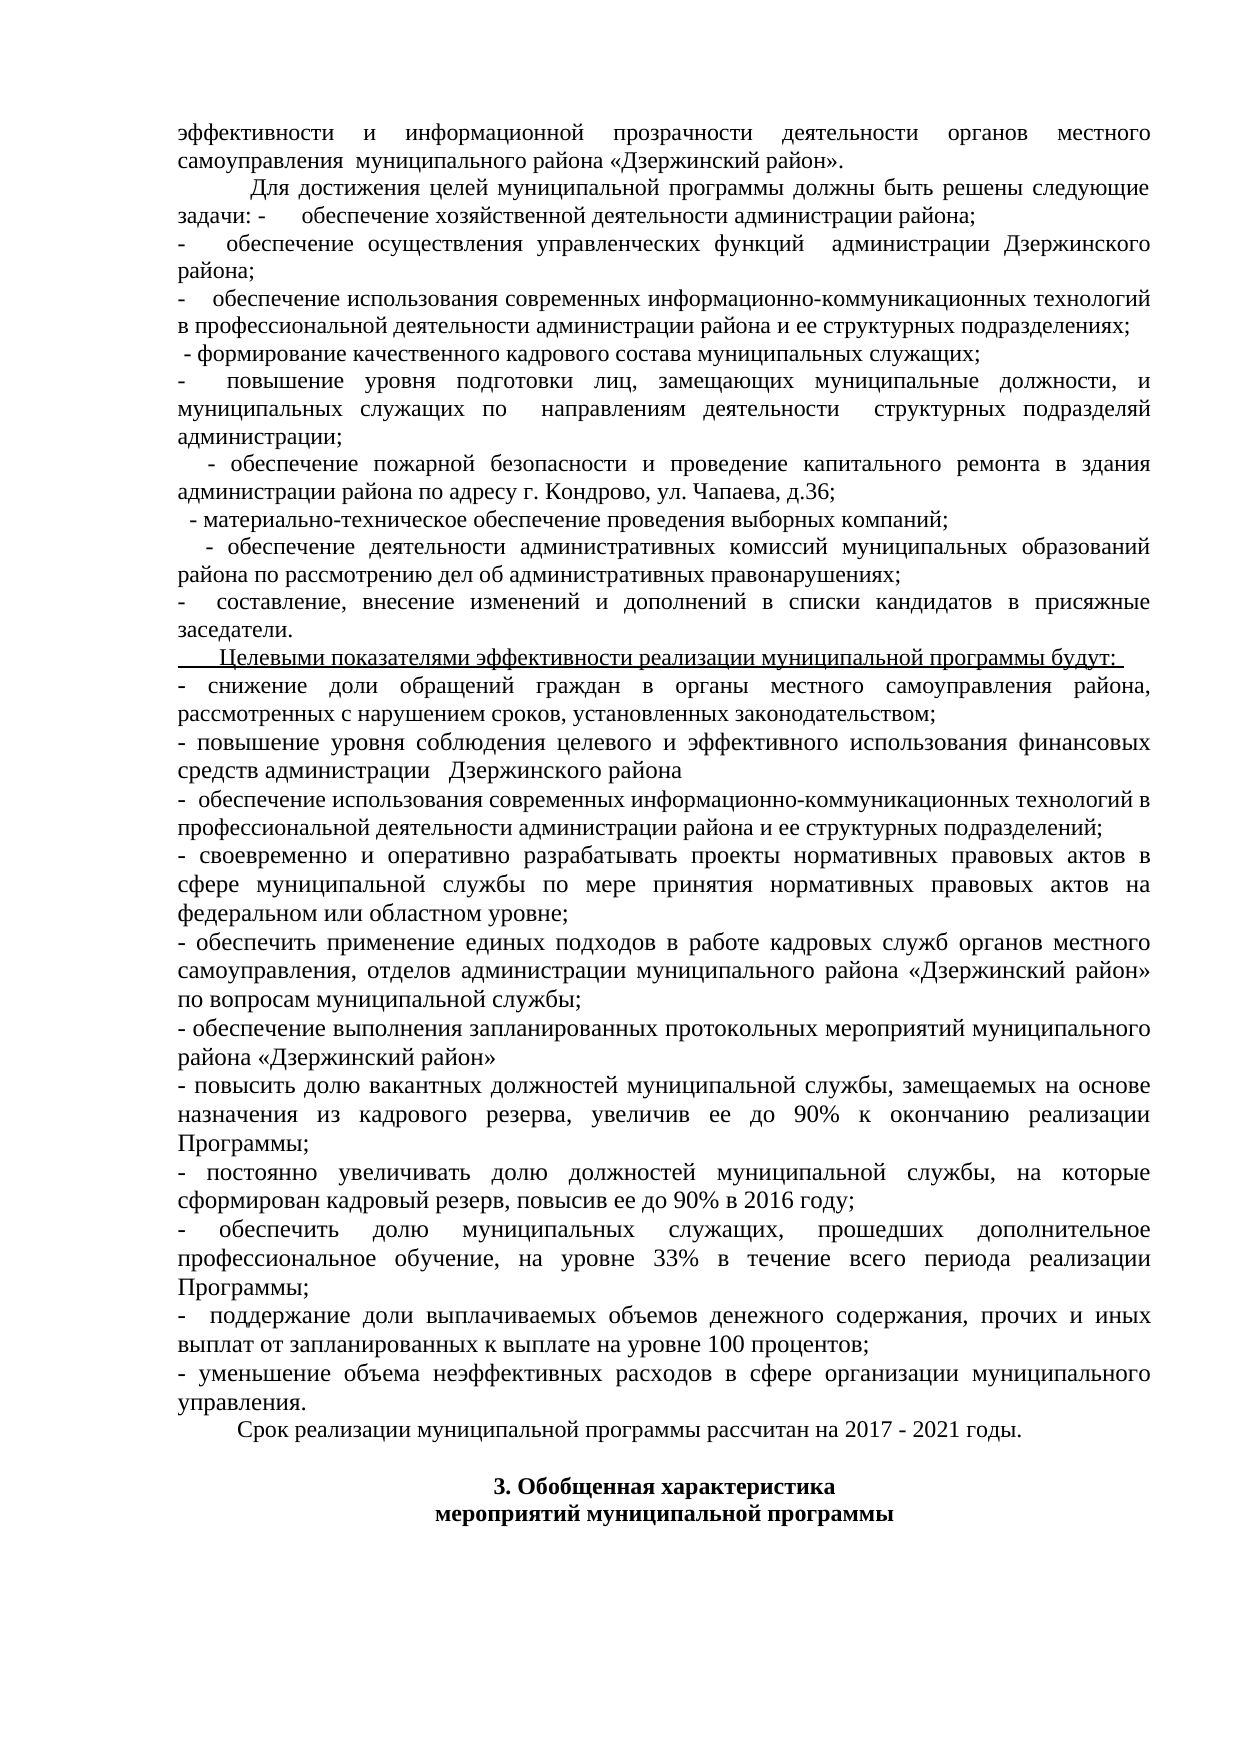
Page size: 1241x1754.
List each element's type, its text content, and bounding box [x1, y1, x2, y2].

text - обеспечение пожарной безопасности и проведение капитального ремонта в здания администрации района по адресу г. Кондрово, ул. Чапаева, д.36; [177, 449, 1152, 504]
text - составление, внесение изменений и дополнений в списки кандидатов в присяжные заседатели. [177, 587, 1152, 643]
text - обеспечение использования современных информационно-коммуникационных технологий в профессиональной деятельности администрации района и ее структурных подразделений; [177, 784, 1152, 840]
text - своевременно и оперативно разрабатывать проекты нормативных правовых актов в сфере муниципальной службы по мере принятия нормативных правовых актов на федеральном или областном уровне; [177, 840, 1152, 927]
text - снижение доли обращений граждан в органы местного самоуправления района, рассмотренных с нарушением сроков, установленных законодательством; [177, 670, 1152, 727]
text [177, 118, 1152, 173]
text - обеспечить применение единых подходов в работе кадровых служб органов местного самоуправления, отделов администрации муниципального района «Дзержинский район» по вопросам муниципальной службы; [177, 927, 1152, 1013]
text - повышение уровня подготовки лиц, замещающих муниципальные должности, и муниципальных служащих по направлениям деятельности структурных подразделяй администрации; [177, 367, 1152, 449]
text - обеспечение использования современных информационно-коммуникационных технологий в профессиональной деятельности администрации района и ее структурных подразделениях; [177, 284, 1152, 339]
text - обеспечение выполнения запланированных протокольных мероприятий муниципального района «Дзержинский район» [177, 1013, 1152, 1070]
text Срок реализации муниципальной программы рассчитан на 2017 - 2021 годы. [177, 1415, 1152, 1443]
text мероприятий муниципальной программы [177, 1499, 1152, 1527]
text - обеспечение осуществления управленческих функций администрации Дзержинского района; [177, 228, 1152, 284]
text - повысить долю вакантных должностей муниципальной службы, замещаемых на основе назначения из кадрового резерва, увеличив ее до 90% к окончанию реализации Программы; [177, 1070, 1152, 1157]
text - постоянно увеличивать долю должностей муниципальной службы, на которые сформирован кадровый резерв, повысив ее до 90% в 2016 году; [177, 1157, 1152, 1214]
text - уменьшение объема неэффективных расходов в сфере организации муниципального управления. [177, 1358, 1152, 1415]
text - обеспечение деятельности административных комиссий муниципальных образований района по рассмотрению дел об административных правонарушениях; [177, 532, 1152, 587]
text Целевыми показателями эффективности реализации муниципальной программы будут: [177, 643, 1152, 670]
text - повышение уровня соблюдения целевого и эффективного использования финансовых средств администрации Дзержинского района [177, 727, 1152, 784]
text 3. Обобщенная характеристика [177, 1472, 1152, 1499]
text Для достижения целей муниципальной программы должны быть решены следующие задачи: - обеспечение хозяйственной деятельности администрации района; [177, 173, 1152, 228]
text - материально-техническое обеспечение проведения выборных компаний; [177, 504, 1152, 532]
text - поддержание доли выплачиваемых объемов денежного содержания, прочих и иных выплат от запланированных к выплате на уровне 100 процентов; [177, 1300, 1152, 1358]
text - формирование качественного кадрового состава муниципальных служащих; [177, 339, 1152, 367]
text - обеспечить долю муниципальных служащих, прошедших дополнительное профессиональное обучение, на уровне 33% в течение всего периода реализации Программы; [177, 1214, 1152, 1300]
